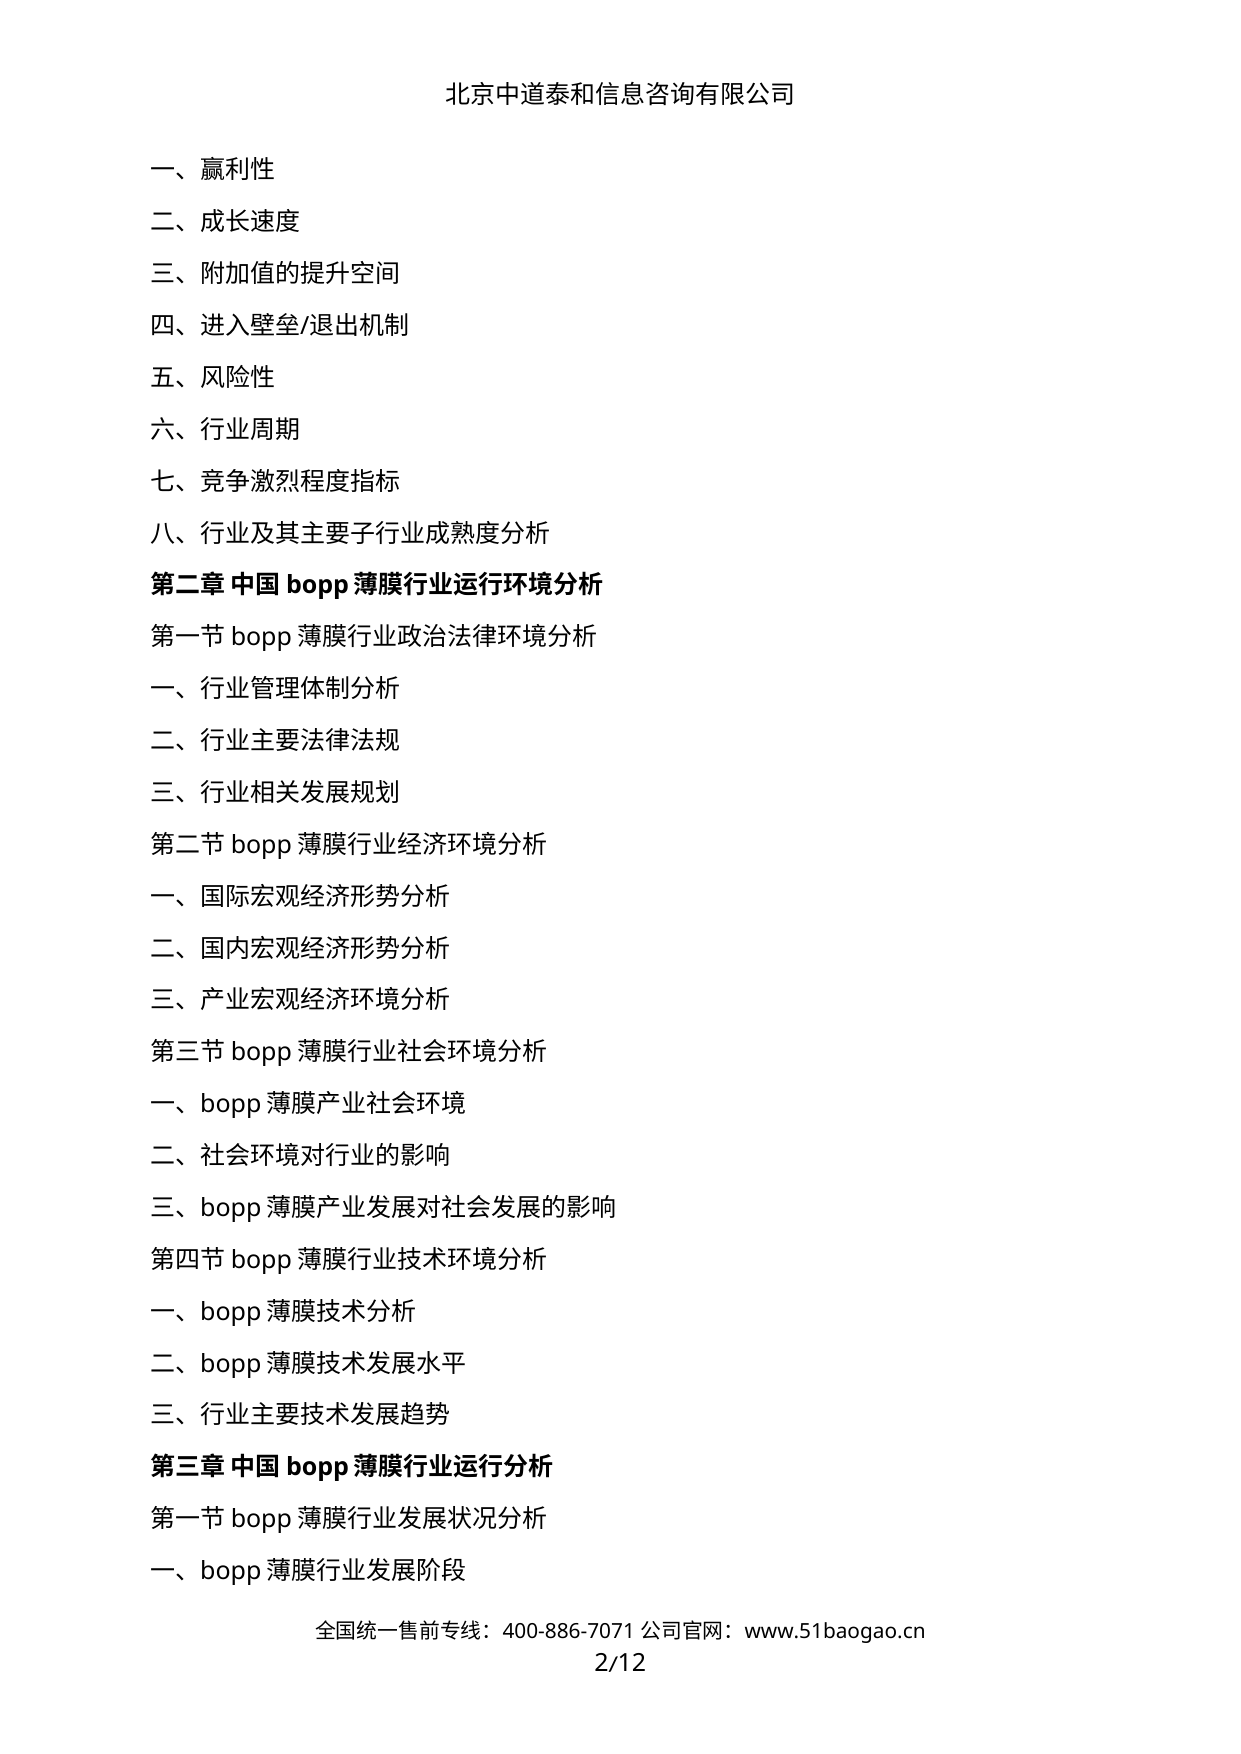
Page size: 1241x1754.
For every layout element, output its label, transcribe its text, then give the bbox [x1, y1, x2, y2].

text 三、产业宏观经济环境分析 [150, 980, 1090, 1016]
text 第三节 bopp薄膜行业社会环境分析 [150, 1032, 1090, 1068]
text 三、行业主要技术发展趋势 [150, 1395, 1090, 1431]
text 二、行业主要法律法规 [150, 721, 1090, 757]
text 一、bopp薄膜行业发展阶段 [150, 1551, 1090, 1587]
text 第二章 中国bopp薄膜行业运行环境分析 [150, 565, 1090, 601]
text 第一节 bopp薄膜行业发展状况分析 [150, 1499, 1090, 1535]
text 三、附加值的提升空间 [150, 254, 1090, 290]
text 一、bopp薄膜技术分析 [150, 1291, 1090, 1327]
text 二、bopp薄膜技术发展水平 [150, 1343, 1090, 1379]
text 一、bopp薄膜产业社会环境 [150, 1084, 1090, 1120]
text 二、社会环境对行业的影响 [150, 1136, 1090, 1172]
text 六、行业周期 [150, 409, 1090, 446]
text 二、国内宏观经济形势分析 [150, 928, 1090, 964]
text 第一节 bopp薄膜行业政治法律环境分析 [150, 617, 1090, 653]
text 三、bopp薄膜产业发展对社会发展的影响 [150, 1187, 1090, 1224]
text 一、国际宏观经济形势分析 [150, 876, 1090, 912]
text 第三章 中国bopp薄膜行业运行分析 [150, 1447, 1090, 1483]
text 四、进入壁垒/退出机制 [150, 306, 1090, 342]
text 第四节 bopp薄膜行业技术环境分析 [150, 1239, 1090, 1276]
text 八、行业及其主要子行业成熟度分析 [150, 513, 1090, 549]
text 一、行业管理体制分析 [150, 669, 1090, 705]
text 三、行业相关发展规划 [150, 772, 1090, 809]
text 第二节 bopp薄膜行业经济环境分析 [150, 824, 1090, 861]
text 五、风险性 [150, 357, 1090, 394]
text 二、成长速度 [150, 202, 1090, 238]
text 七、竞争激烈程度指标 [150, 461, 1090, 497]
text 一、赢利性 [150, 150, 1090, 186]
